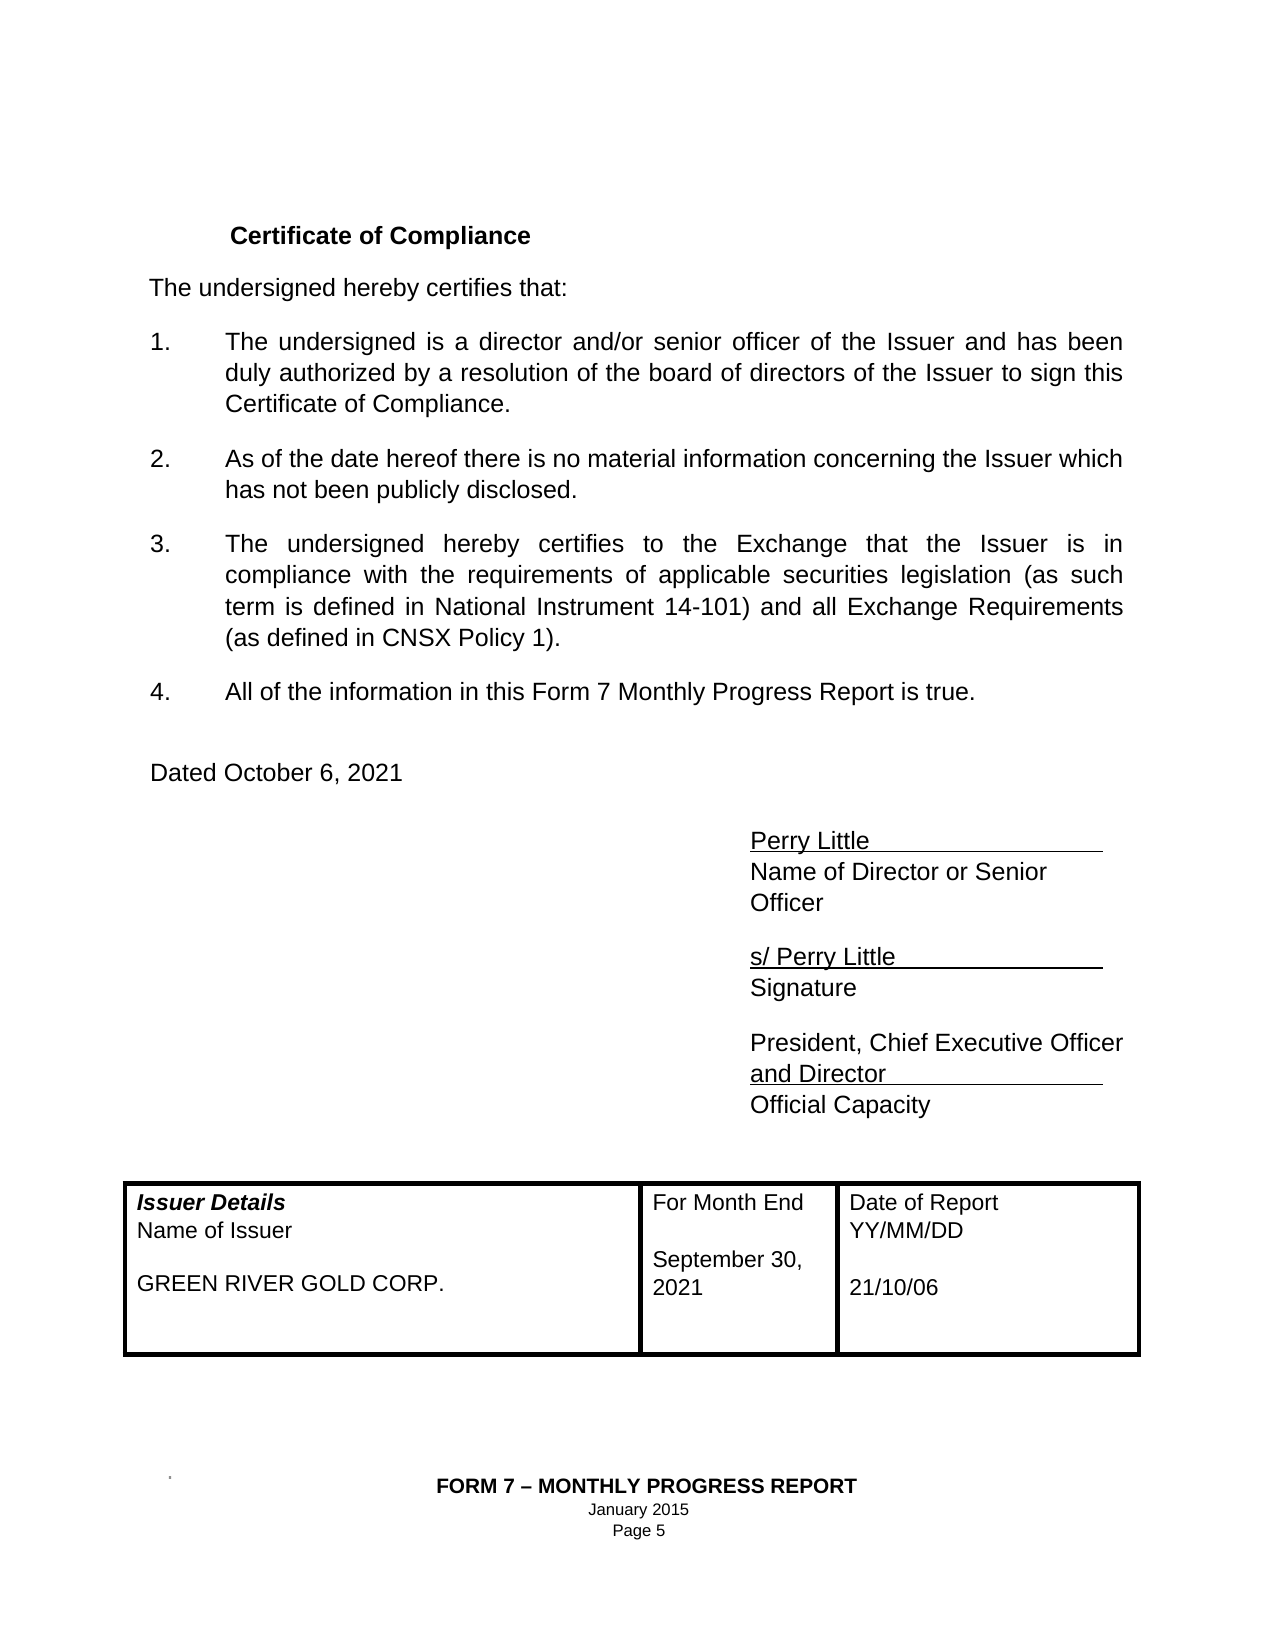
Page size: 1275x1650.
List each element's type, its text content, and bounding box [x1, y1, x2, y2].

list As of the date hereof there is no material information concerning the Issuer which has not been publicly disclosed. [150, 444, 1125, 503]
table_header Issuer Details Name of Issuer GREEN RIVER GOLD CORP. [127, 1186, 638, 1352]
table_header For Month End September 30, 2021 [643, 1186, 835, 1352]
list All of the information in this Form 7 Monthly Progress Report is true. [150, 677, 1125, 706]
text Perry Little [150, 826, 1125, 854]
text Name of Director or Senior [750, 857, 1125, 885]
text The undersigned hereby certifies that: [148, 272, 1125, 301]
text Dated ​October 6, 2021 [150, 758, 1125, 787]
list The undersigned hereby certifies to the Exchange that the Issuer is in compliance with the requirements of applicable securities legislation (as such term is defined in National Instrument 14-101) and all Exchange Requirements (as defined in CNSX Policy 1). [150, 529, 1125, 651]
text Certificate of Compliance [223, 221, 1125, 249]
text s/ Perry Little [150, 942, 1125, 971]
text Signature [482, 973, 1125, 1002]
text President, Chief Executive Officer [750, 1028, 1125, 1057]
text and Director [150, 1059, 1125, 1088]
text Officer [482, 888, 1091, 916]
list The undersigned is a director and/or senior officer of the Issuer and has been duly authorized by a resolution of the board of directors of the Issuer to sign this Certificate of Compliance. [150, 327, 1125, 418]
text Official Capacity [750, 1090, 1125, 1119]
table_header Date of Report YY/MM/DD 21/10/06 [840, 1186, 1137, 1352]
